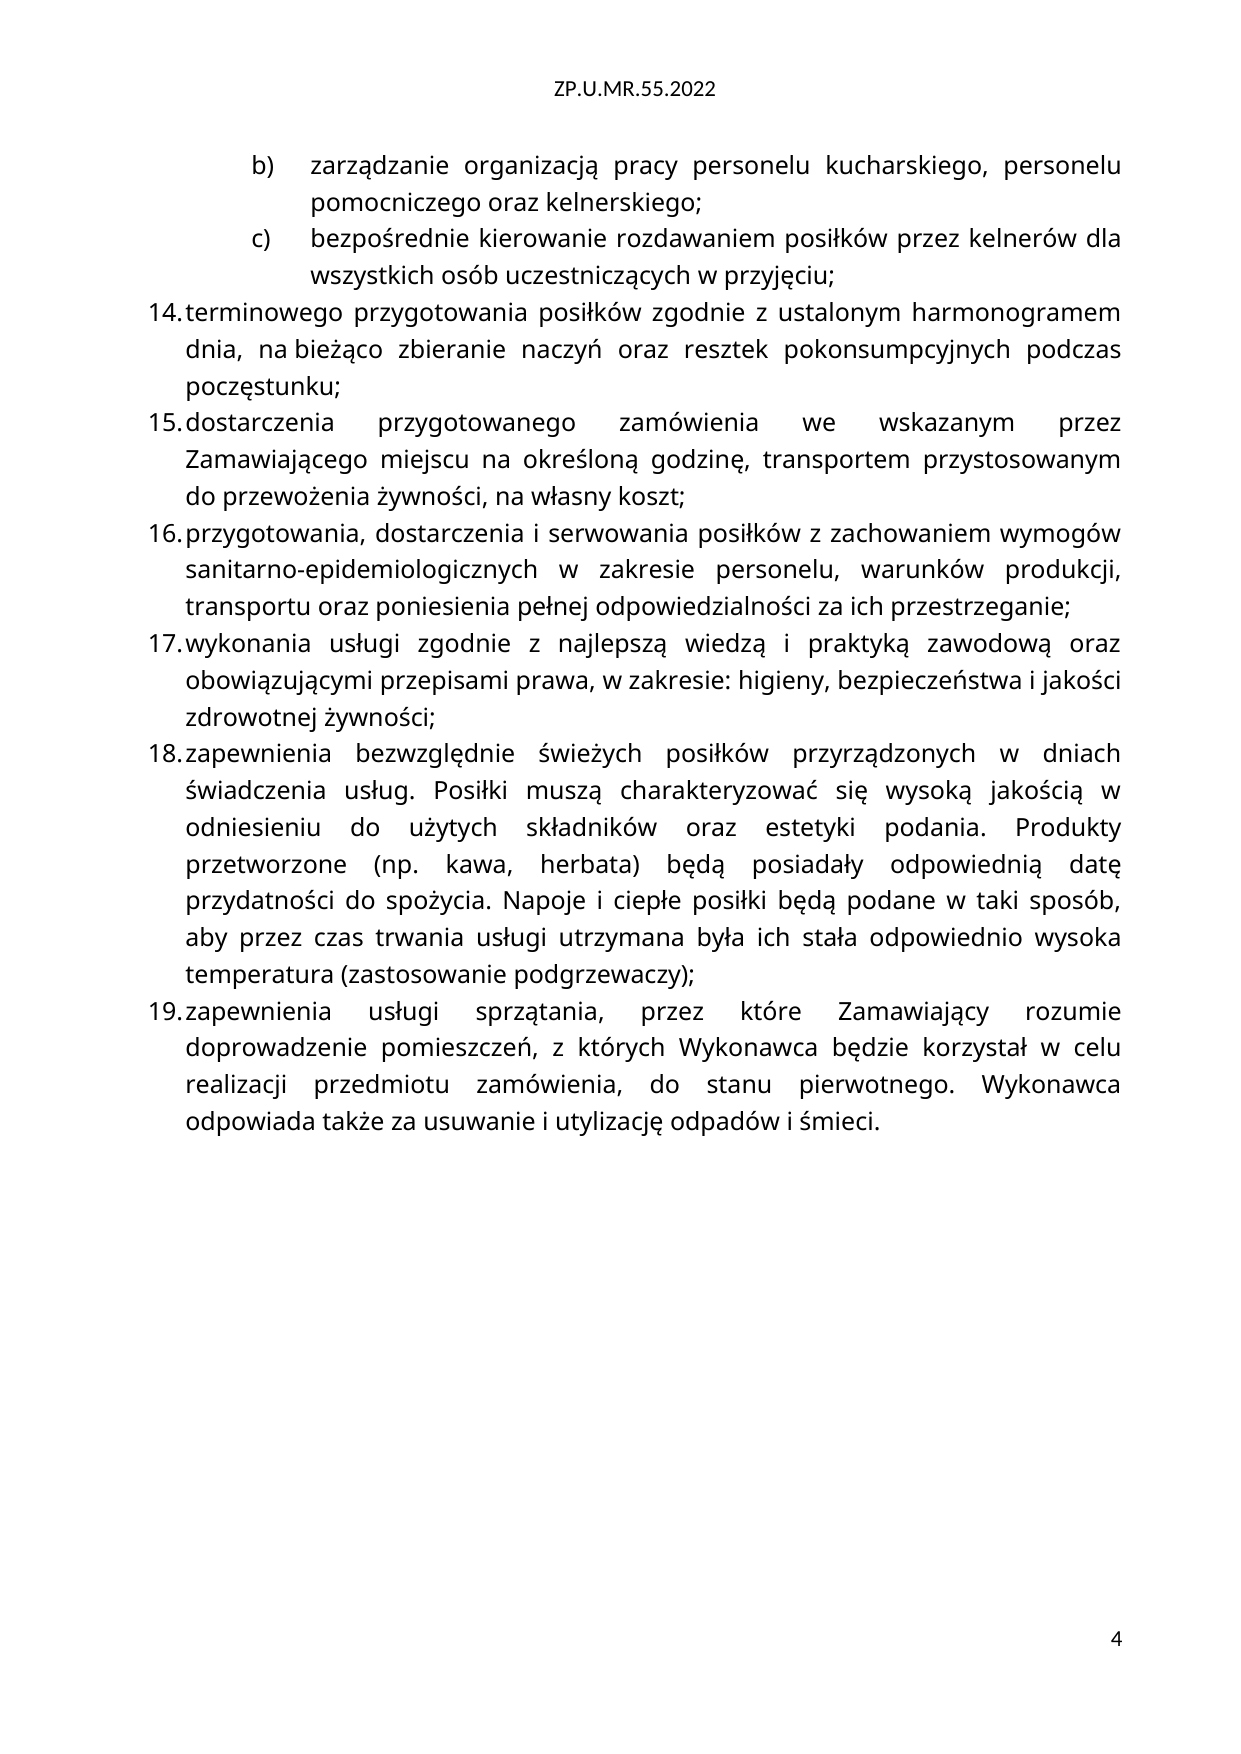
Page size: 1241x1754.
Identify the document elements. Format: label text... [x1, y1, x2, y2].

list dostarczenia przygotowanego zamówienia we wskazanym przez Zamawiającego miejscu na określoną godzinę, transportem przystosowanym do przewożenia żywności, na własny koszt; [148, 405, 1122, 513]
list wykonania usługi zgodnie z najlepszą wiedzą i praktyką zawodową oraz obowiązującymi przepisami prawa, w zakresie: higieny, bezpieczeństwa i jakości zdrowotnej żywności; [148, 626, 1122, 733]
text b) zarządzanie organizacją pracy personelu kucharskiego, personelu pomocniczego oraz kelnerskiego; [251, 148, 1122, 218]
list terminowego przygotowania posiłków zgodnie z ustalonym harmonogramem dnia, na bieżąco zbieranie naczyń oraz resztek pokonsumpcyjnych podczas poczęstunku; [148, 295, 1122, 402]
list przygotowania, dostarczenia i serwowania posiłków z zachowaniem wymogów sanitarno-epidemiologicznych w zakresie personelu, warunków produkcji, transportu oraz poniesienia pełnej odpowiedzialności za ich przestrzeganie; [148, 515, 1122, 623]
list zapewnienia usługi sprzątania, przez które Zamawiający rozumie doprowadzenie pomieszczeń, z których Wykonawca będzie korzystał w celu realizacji przedmiotu zamówienia, do stanu pierwotnego. Wykonawca odpowiada także za usuwanie i utylizację odpadów i śmieci. [148, 993, 1122, 1138]
list zapewnienia bezwzględnie świeżych posiłków przyrządzonych w dniach świadczenia usług. Posiłki muszą charakteryzować się wysoką jakością w odniesieniu do użytych składników oraz estetyki podania. Produkty przetworzone (np. kawa, herbata) będą posiadały odpowiednią datę przydatności do spożycia. Napoje i ciepłe posiłki będą podane w taki sposób, aby przez czas trwania usługi utrzymana była ich stała odpowiednio wysoka temperatura (zastosowanie podgrzewaczy); [148, 736, 1122, 991]
text c) bezpośrednie kierowanie rozdawaniem posiłków przez kelnerów dla wszystkich osób uczestniczących w przyjęciu; [251, 221, 1122, 292]
